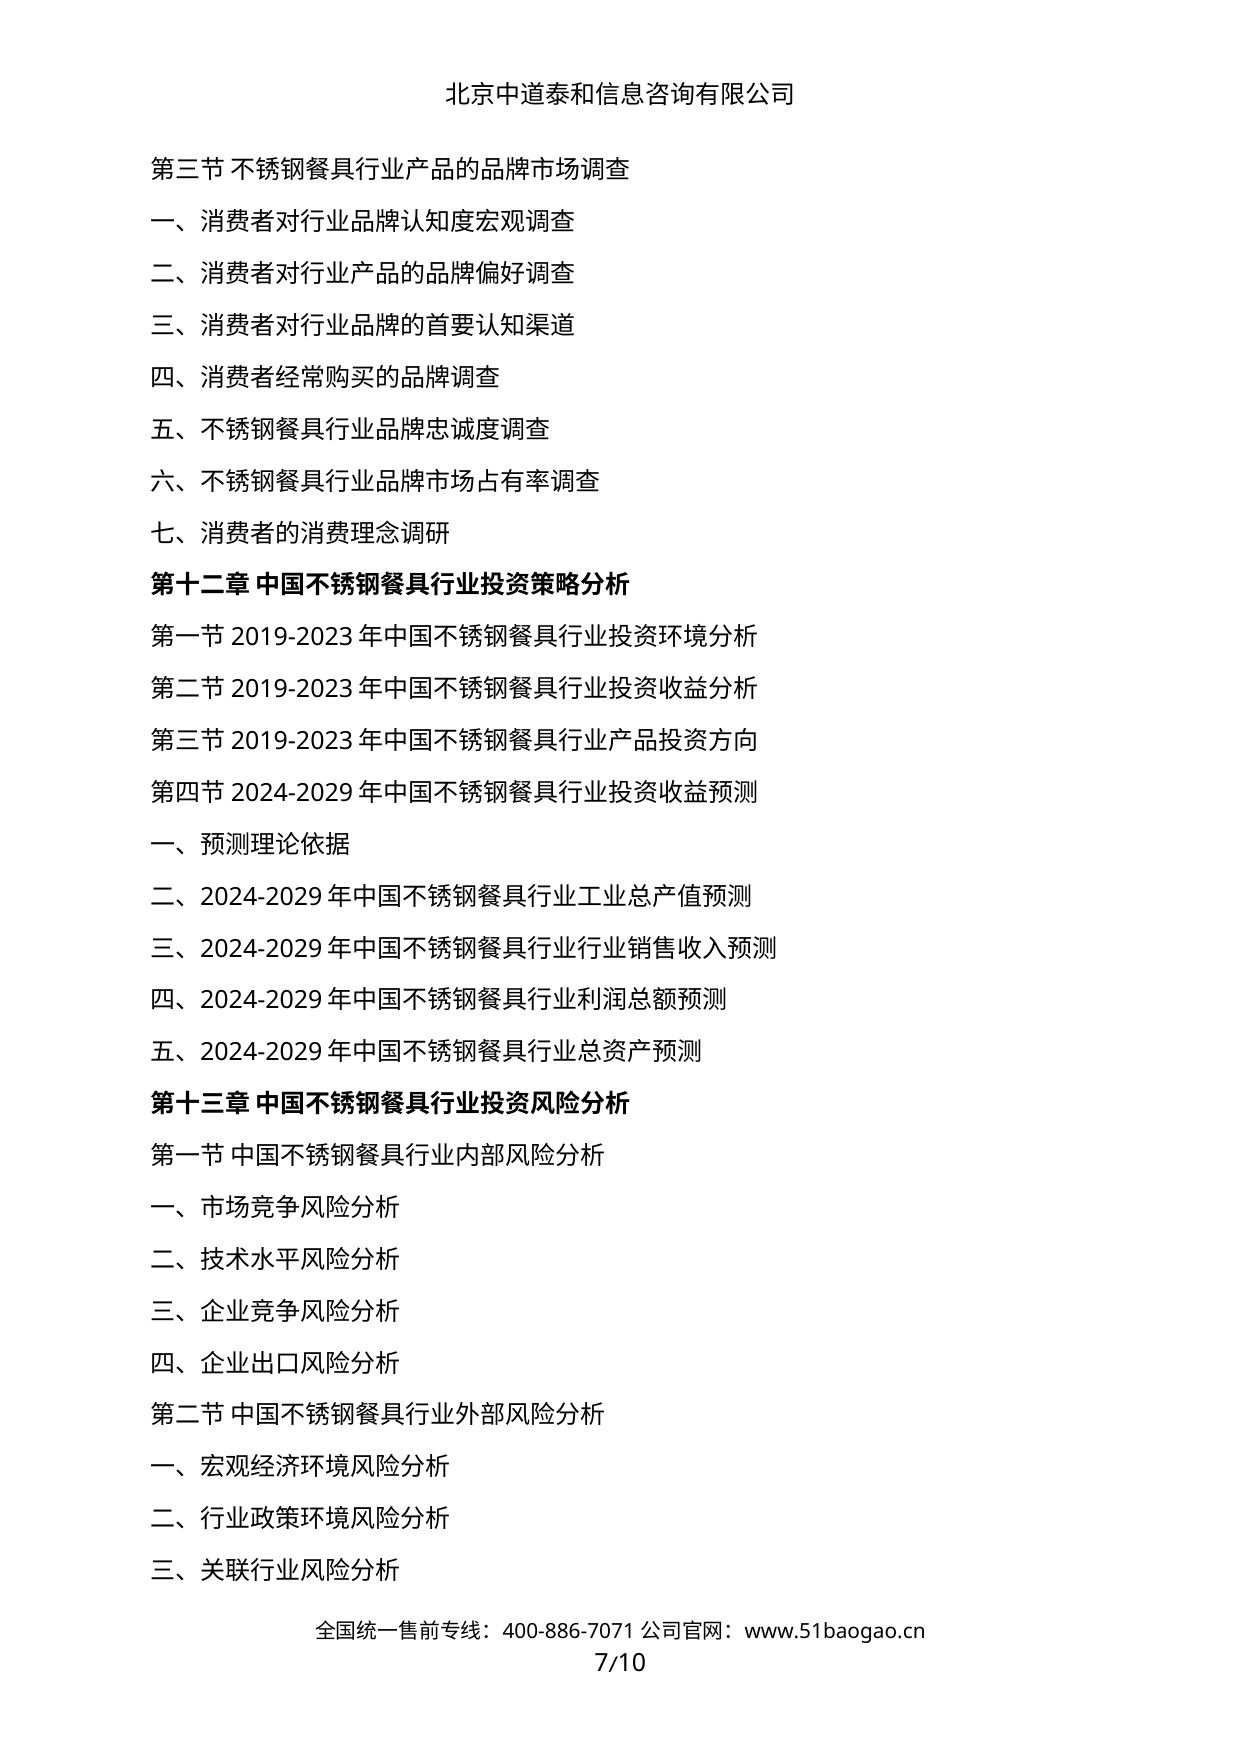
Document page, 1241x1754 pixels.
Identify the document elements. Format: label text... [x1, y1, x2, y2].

text 第二节 中国不锈钢餐具行业外部风险分析 [150, 1395, 1090, 1431]
text 二、消费者对行业产品的品牌偏好调查 [150, 254, 1090, 290]
text 第一节 2019-2023年中国不锈钢餐具行业投资环境分析 [150, 617, 1090, 653]
text 一、市场竞争风险分析 [150, 1187, 1090, 1224]
text 五、2024-2029年中国不锈钢餐具行业总资产预测 [150, 1032, 1090, 1068]
text 三、消费者对行业品牌的首要认知渠道 [150, 306, 1090, 342]
text 三、企业竞争风险分析 [150, 1291, 1090, 1327]
text 四、企业出口风险分析 [150, 1343, 1090, 1379]
text 第二节 2019-2023年中国不锈钢餐具行业投资收益分析 [150, 669, 1090, 705]
text 第三节 2019-2023年中国不锈钢餐具行业产品投资方向 [150, 721, 1090, 757]
text 第一节 中国不锈钢餐具行业内部风险分析 [150, 1136, 1090, 1172]
text 一、宏观经济环境风险分析 [150, 1447, 1090, 1483]
text 一、消费者对行业品牌认知度宏观调查 [150, 202, 1090, 238]
text 四、2024-2029年中国不锈钢餐具行业利润总额预测 [150, 980, 1090, 1016]
text 三、2024-2029年中国不锈钢餐具行业行业销售收入预测 [150, 928, 1090, 964]
text 第十二章 中国不锈钢餐具行业投资策略分析 [150, 565, 1090, 601]
text 二、行业政策环境风险分析 [150, 1499, 1090, 1535]
text 三、关联行业风险分析 [150, 1551, 1090, 1587]
text 五、不锈钢餐具行业品牌忠诚度调查 [150, 409, 1090, 446]
text 第三节 不锈钢餐具行业产品的品牌市场调查 [150, 150, 1090, 186]
text 一、预测理论依据 [150, 824, 1090, 861]
text 第四节 2024-2029年中国不锈钢餐具行业投资收益预测 [150, 772, 1090, 809]
text 二、2024-2029年中国不锈钢餐具行业工业总产值预测 [150, 876, 1090, 912]
text 第十三章 中国不锈钢餐具行业投资风险分析 [150, 1084, 1090, 1120]
text 七、消费者的消费理念调研 [150, 513, 1090, 549]
text 二、技术水平风险分析 [150, 1239, 1090, 1276]
text 六、不锈钢餐具行业品牌市场占有率调查 [150, 461, 1090, 497]
text 四、消费者经常购买的品牌调查 [150, 357, 1090, 394]
